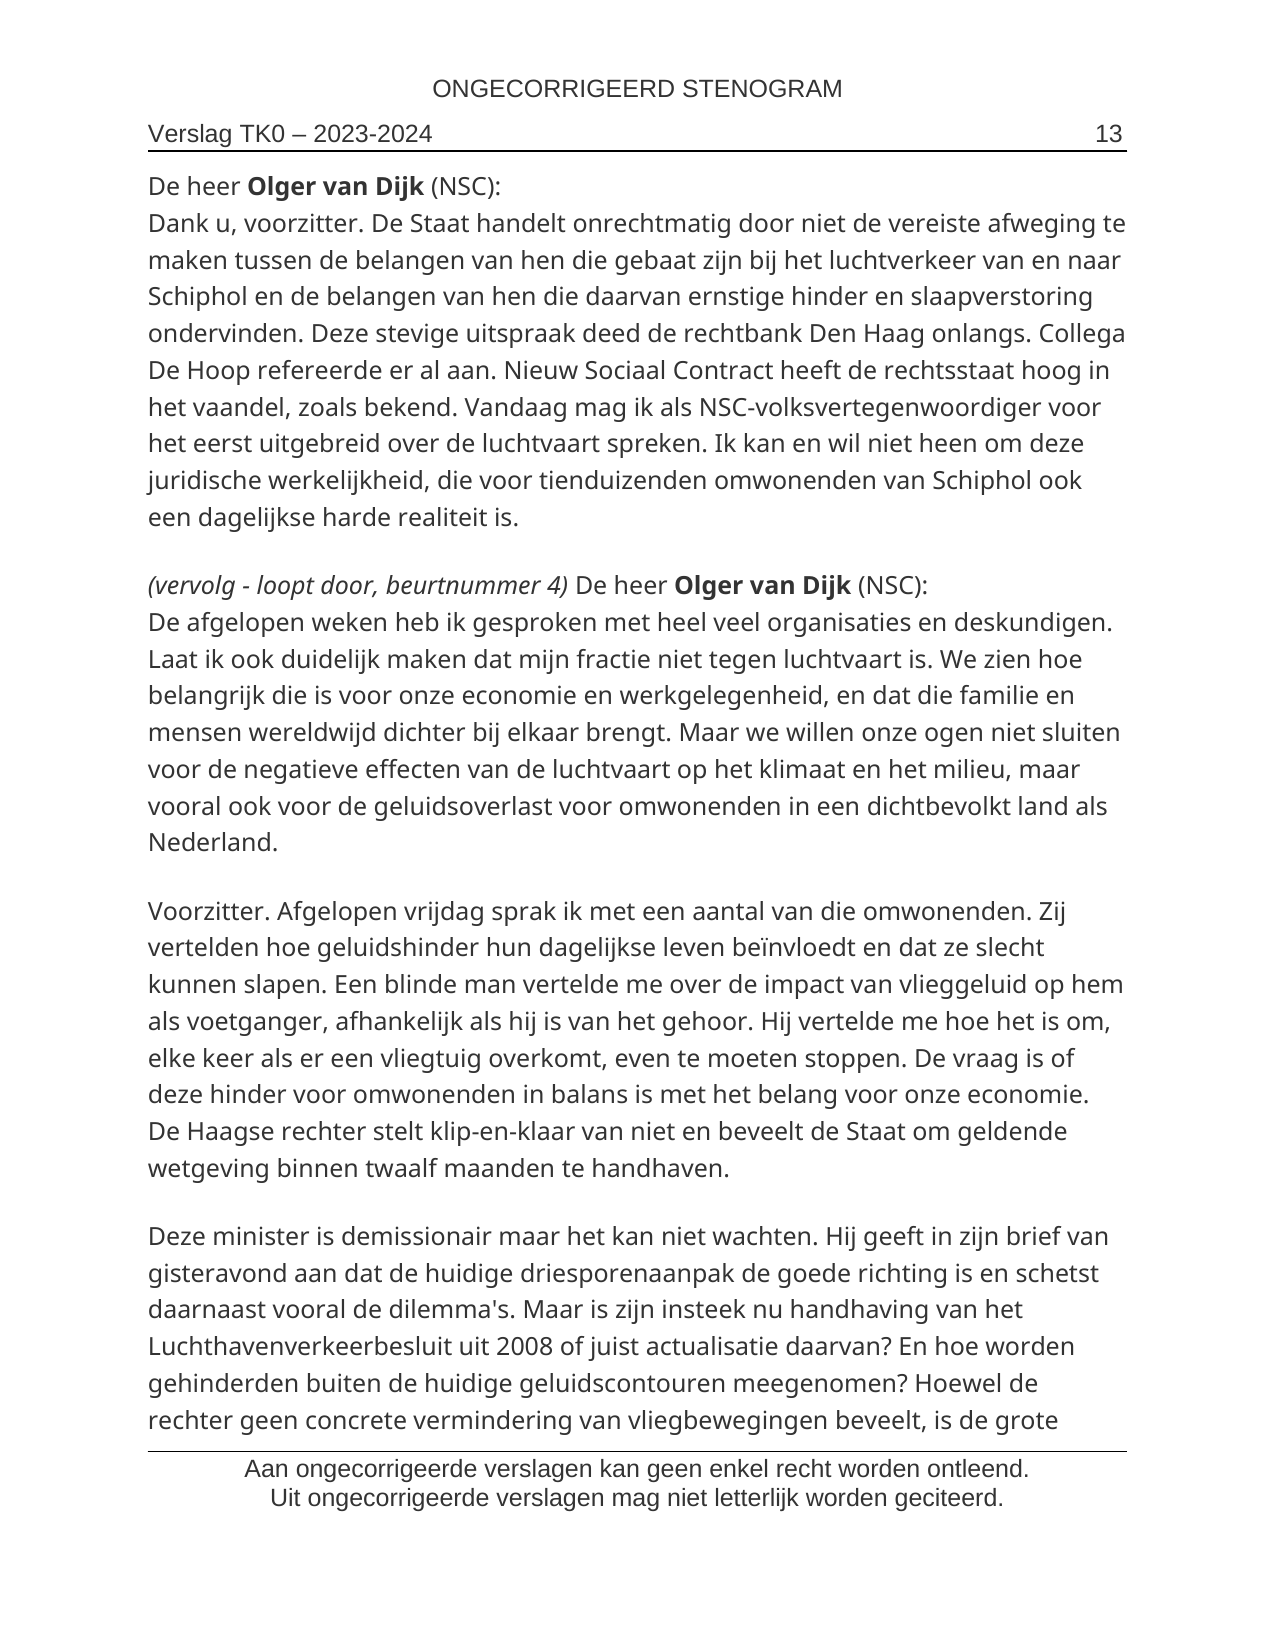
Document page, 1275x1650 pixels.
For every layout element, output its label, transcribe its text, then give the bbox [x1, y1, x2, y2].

text (vervolg - loopt door, beurtnummer 4) De heer Olger van Dijk (NSC): De afgelopen weken heb ik gesproken met heel veel organisaties en deskundigen. Laat ik ook duidelijk maken dat mijn fractie niet tegen luchtvaart is. We zien hoe belangrijk die is voor onze economie en werkgelegenheid, en dat die familie en mensen wereldwijd dichter bij elkaar brengt. Maar we willen onze ogen niet sluiten voor de negatieve effecten van de luchtvaart op het klimaat en het milieu, maar vooral ook voor de geluidsoverlast voor omwonenden in een dichtbevolkt land als Nederland. [148, 568, 1127, 859]
text De heer Olger van Dijk (NSC): Dank u, voorzitter. De Staat handelt onrechtmatig door niet de vereiste afweging te maken tussen de belangen van hen die gebaat zijn bij het luchtverkeer van en naar Schiphol en de belangen van hen die daarvan ernstige hinder en slaapverstoring ondervinden. Deze stevige uitspraak deed de rechtbank Den Haag onlangs. Collega De Hoop refereerde er al aan. Nieuw Sociaal Contract heeft de rechtsstaat hoog in het vaandel, zoals bekend. Vandaag mag ik als NSC-volksvertegenwoordiger voor het eerst uitgebreid over de luchtvaart spreken. Ik kan en wil niet heen om deze juridische werkelijkheid, die voor tienduizenden omwonenden van Schiphol ook een dagelijkse harde realiteit is. [148, 169, 1127, 534]
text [148, 1218, 1127, 1436]
text Voorzitter. Afgelopen vrijdag sprak ik met een aantal van die omwonenden. Zij vertelden hoe geluidshinder hun dagelijkse leven beïnvloedt en dat ze slecht kunnen slapen. Een blinde man vertelde me over de impact van vlieggeluid op hem als voetganger, afhankelijk als hij is van het gehoor. Hij vertelde me hoe het is om, elke keer als er een vliegtuig overkomt, even te moeten stoppen. De vraag is of deze hinder voor omwonenden in balans is met het belang voor onze economie. De Haagse rechter stelt klip-en-klaar van niet en beveelt de Staat om geldende wetgeving binnen twaalf maanden te handhaven. [148, 893, 1127, 1184]
